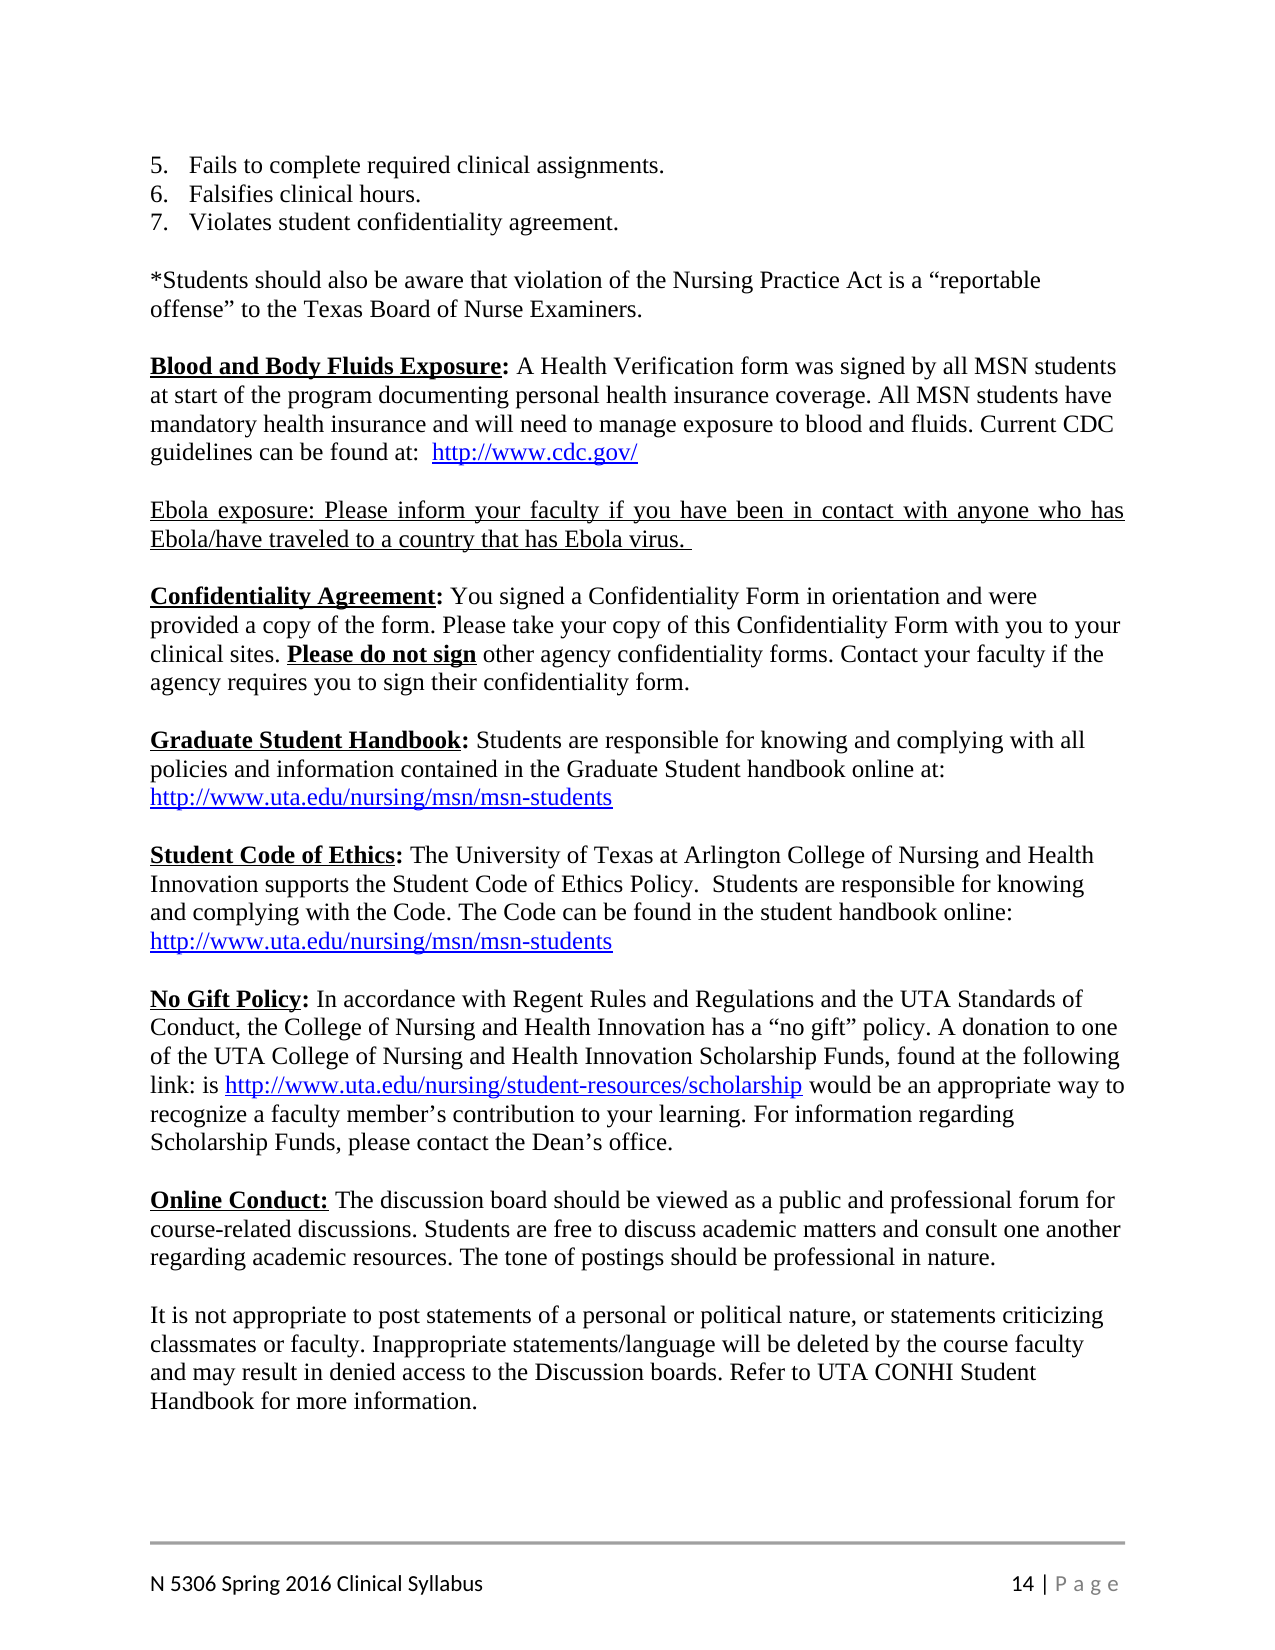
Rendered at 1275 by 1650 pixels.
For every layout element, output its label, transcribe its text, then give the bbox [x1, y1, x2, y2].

text Ebola exposure: Please inform your faculty if you have been in contact with anyone who has Ebola/have traveled to a country that has Ebola virus. [150, 521, 1125, 552]
text 7. Violates student confidentiality agreement. [150, 207, 1125, 236]
text Ebola exposure: Please inform your faculty if you have been in contact with anyone who has Ebola/have traveled to a country that has Ebola virus. [150, 495, 1125, 520]
text No Gift Policy: In accordance with Regent Rules and Regulations and the UTA Standards of Conduct, the College of Nursing and Health Innovation has a “no gift” policy. A donation to one of the UTA College of Nursing and Health Innovation Scholarship Funds, found at the following link: is http://www.uta.edu/nursing/student-resources/scholarship would be an appropriate way to recognize a faculty member’s contribution to your learning. For information regarding Scholarship Funds, please contact the Dean’s office. [150, 984, 1125, 1156]
text 5. Fails to complete required clinical assignments. [150, 150, 1125, 179]
text Student Code of Ethics: The University of Texas at Arlington College of Nursing and Health Innovation supports the Student Code of Ethics Policy. Students are responsible for knowing and complying with the Code. The Code can be found in the student handbook online: http://www.uta.edu/nursing/msn/msn-students [150, 840, 1125, 955]
text It is not appropriate to post statements of a personal or political nature, or statements criticizing classmates or faculty. Inappropriate statements/language will be deleted by the course faculty and may result in denied access to the Discussion boards. Refer to UTA CONHI Student Handbook for more information. [150, 1300, 1125, 1415]
text Online Conduct: The discussion board should be viewed as a public and professional forum for course-related discussions. Students are free to discuss academic matters and consult one another regarding academic resources. The tone of postings should be professional in nature. [150, 1185, 1125, 1271]
text Confidentiality Agreement: You signed a Confidentiality Form in orientation and were provided a copy of the form. Please take your copy of this Confidentiality Form with you to your clinical sites. Please do not sign other agency confidentiality forms. Contact your faculty if the agency requires you to sign their confidentiality form. [150, 581, 1125, 696]
text Blood and Body Fluids Exposure: A Health Verification form was signed by all MSN students at start of the program documenting personal health insurance coverage. All MSN students have mandatory health insurance and will need to manage exposure to blood and fluids. Current CDC guidelines can be found at: http://www.cdc.gov/ [150, 351, 1125, 466]
text Graduate Student Handbook: Students are responsible for knowing and complying with all policies and information contained in the Graduate Student handbook online at: http://www.uta.edu/nursing/msn/msn-students [150, 725, 1125, 811]
text *Students should also be aware that violation of the Nursing Practice Act is a “reportable offense” to the Texas Board of Nurse Examiners. [150, 265, 1125, 322]
text 6. Falsifies clinical hours. [150, 179, 1125, 207]
